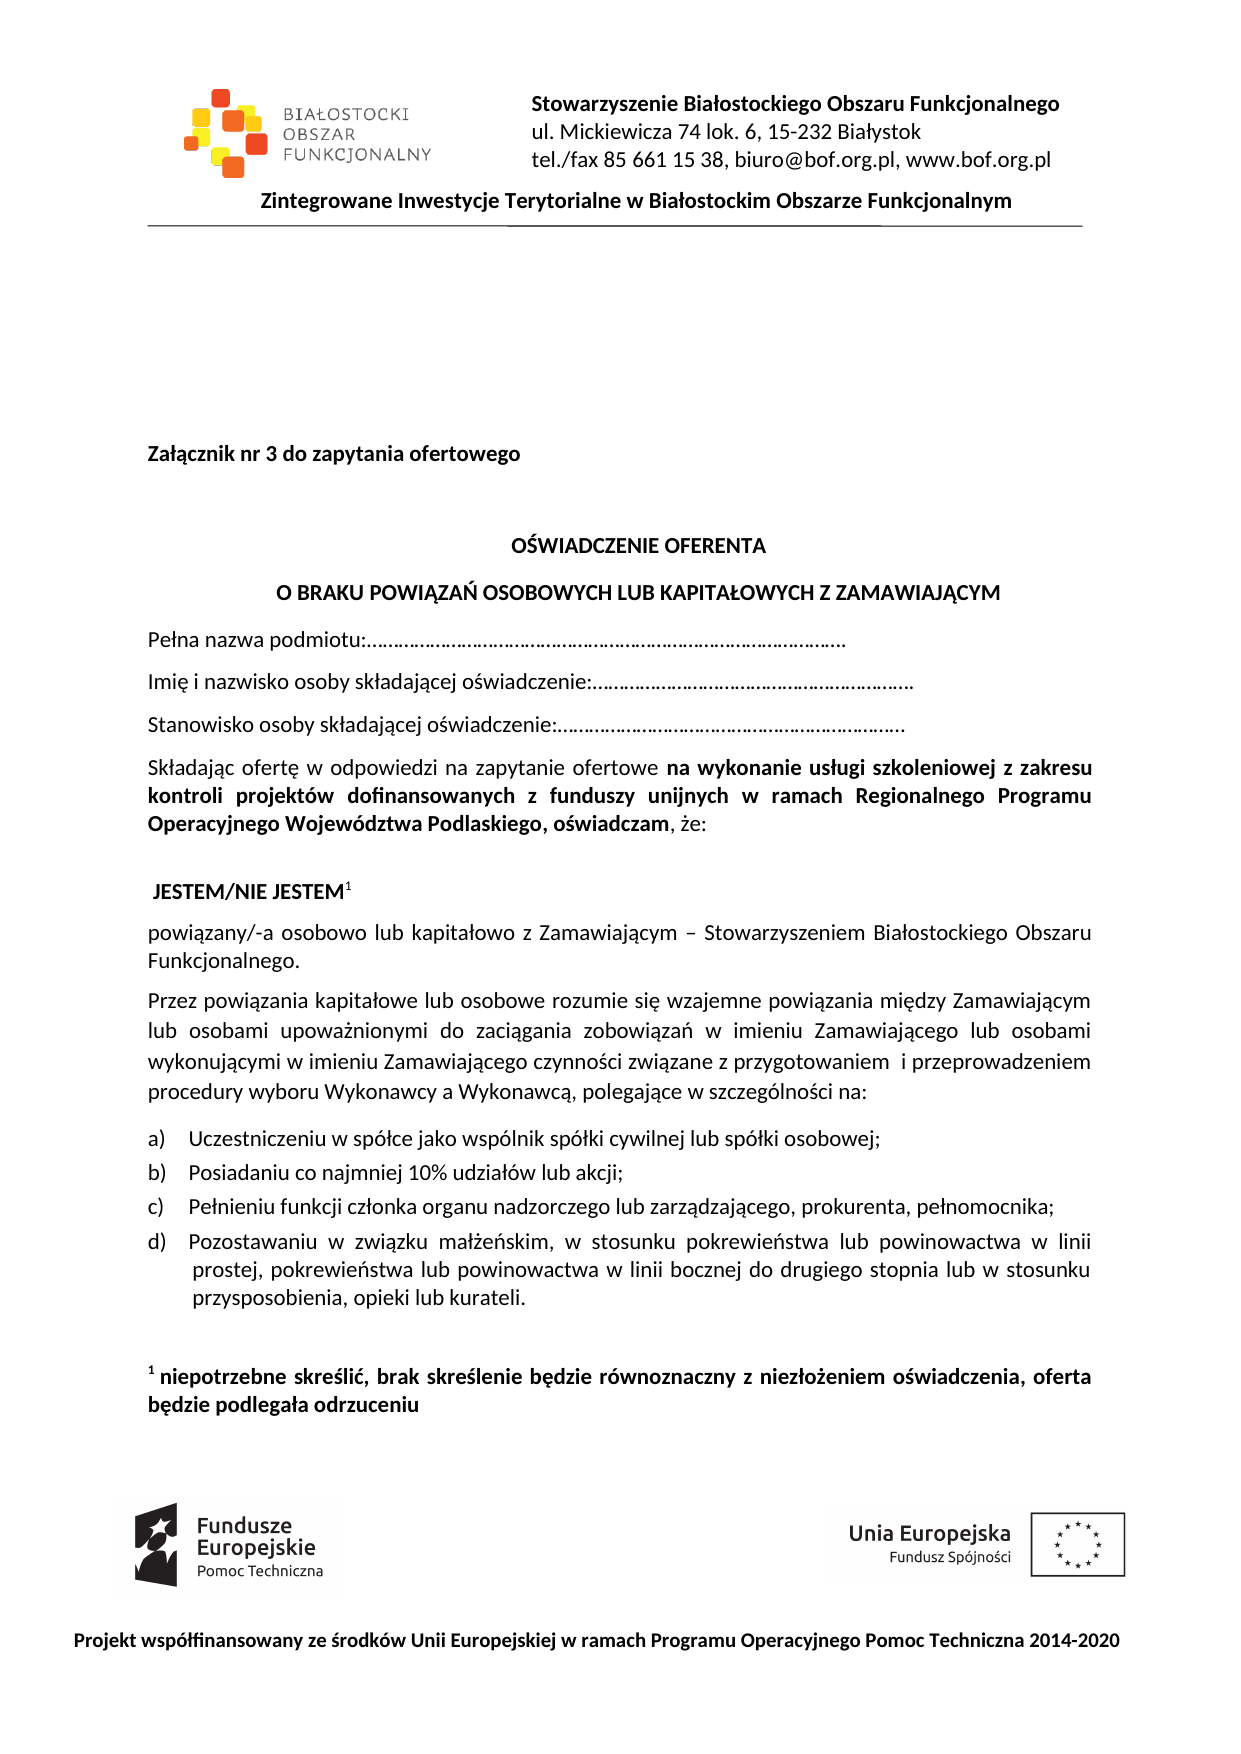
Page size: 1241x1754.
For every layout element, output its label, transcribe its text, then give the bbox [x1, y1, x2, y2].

text Stanowisko osoby składającej oświadczenie:………………………………………………………… [148, 710, 1093, 738]
text Załącznik nr 3 do zapytania ofertowego [148, 439, 1093, 467]
list Posiadaniu co najmniej 10% udziałów lub akcji; [148, 1158, 1093, 1186]
list Uczestniczeniu w spółce jako wspólnik spółki cywilnej lub spółki osobowej; [148, 1124, 1093, 1152]
text powiązany/-a osobowo lub kapitałowo z Zamawiającym – Stowarzyszeniem Białostockiego Obszaru Funkcjonalnego. [148, 918, 1093, 974]
text Przez powiązania kapitałowe lub osobowe rozumie się wzajemne powiązania między Zamawiającym lub osobami upoważnionymi do zaciągania zobowiązań w imieniu Zamawiającego lub osobami wykonującymi w imieniu Zamawiającego czynności związane z przygotowaniem i przeprowadzeniem procedury wyboru Wykonawcy a Wykonawcą, polegające w szczególności na: [148, 986, 1093, 1105]
text O BRAKU POWIĄZAŃ OSOBOWYCH LUB KAPITAŁOWYCH Z ZAMAWIAJĄCYM [185, 578, 1093, 606]
list Pełnieniu funkcji członka organu nadzorczego lub zarządzającego, prokurenta, pełnomocnika; [148, 1192, 1093, 1221]
text Imię i nazwisko osoby składającej oświadczenie:……………………………………………………. [148, 667, 1093, 695]
picture [184, 89, 431, 178]
text Pełna nazwa podmiotu:………………………………………………………………………………. [148, 625, 1093, 653]
text OŚWIADCZENIE OFERENTA [185, 531, 1093, 559]
text JESTEM/NIE JESTEM1 [148, 877, 1093, 905]
text 1 niepotrzebne skreślić, brak skreślenie będzie równoznaczny z niezłożeniem oświadczenia, oferta będzie podlegała odrzuceniu [148, 1362, 1093, 1418]
list Pozostawaniu w związku małżeńskim, w stosunku pokrewieństwa lub powinowactwa w linii prostej, pokrewieństwa lub powinowactwa w linii bocznej do drugiego stopnia lub w stosunku przysposobienia, opieki lub kurateli. [148, 1227, 1093, 1311]
text Składając ofertę w odpowiedzi na zapytanie ofertowe na wykonanie usługi szkoleniowej z zakresu kontroli projektów dofinansowanych z funduszy unijnych w ramach Regionalnego Programu Operacyjnego Województwa Podlaskiego, oświadczam, że: [148, 753, 1093, 837]
